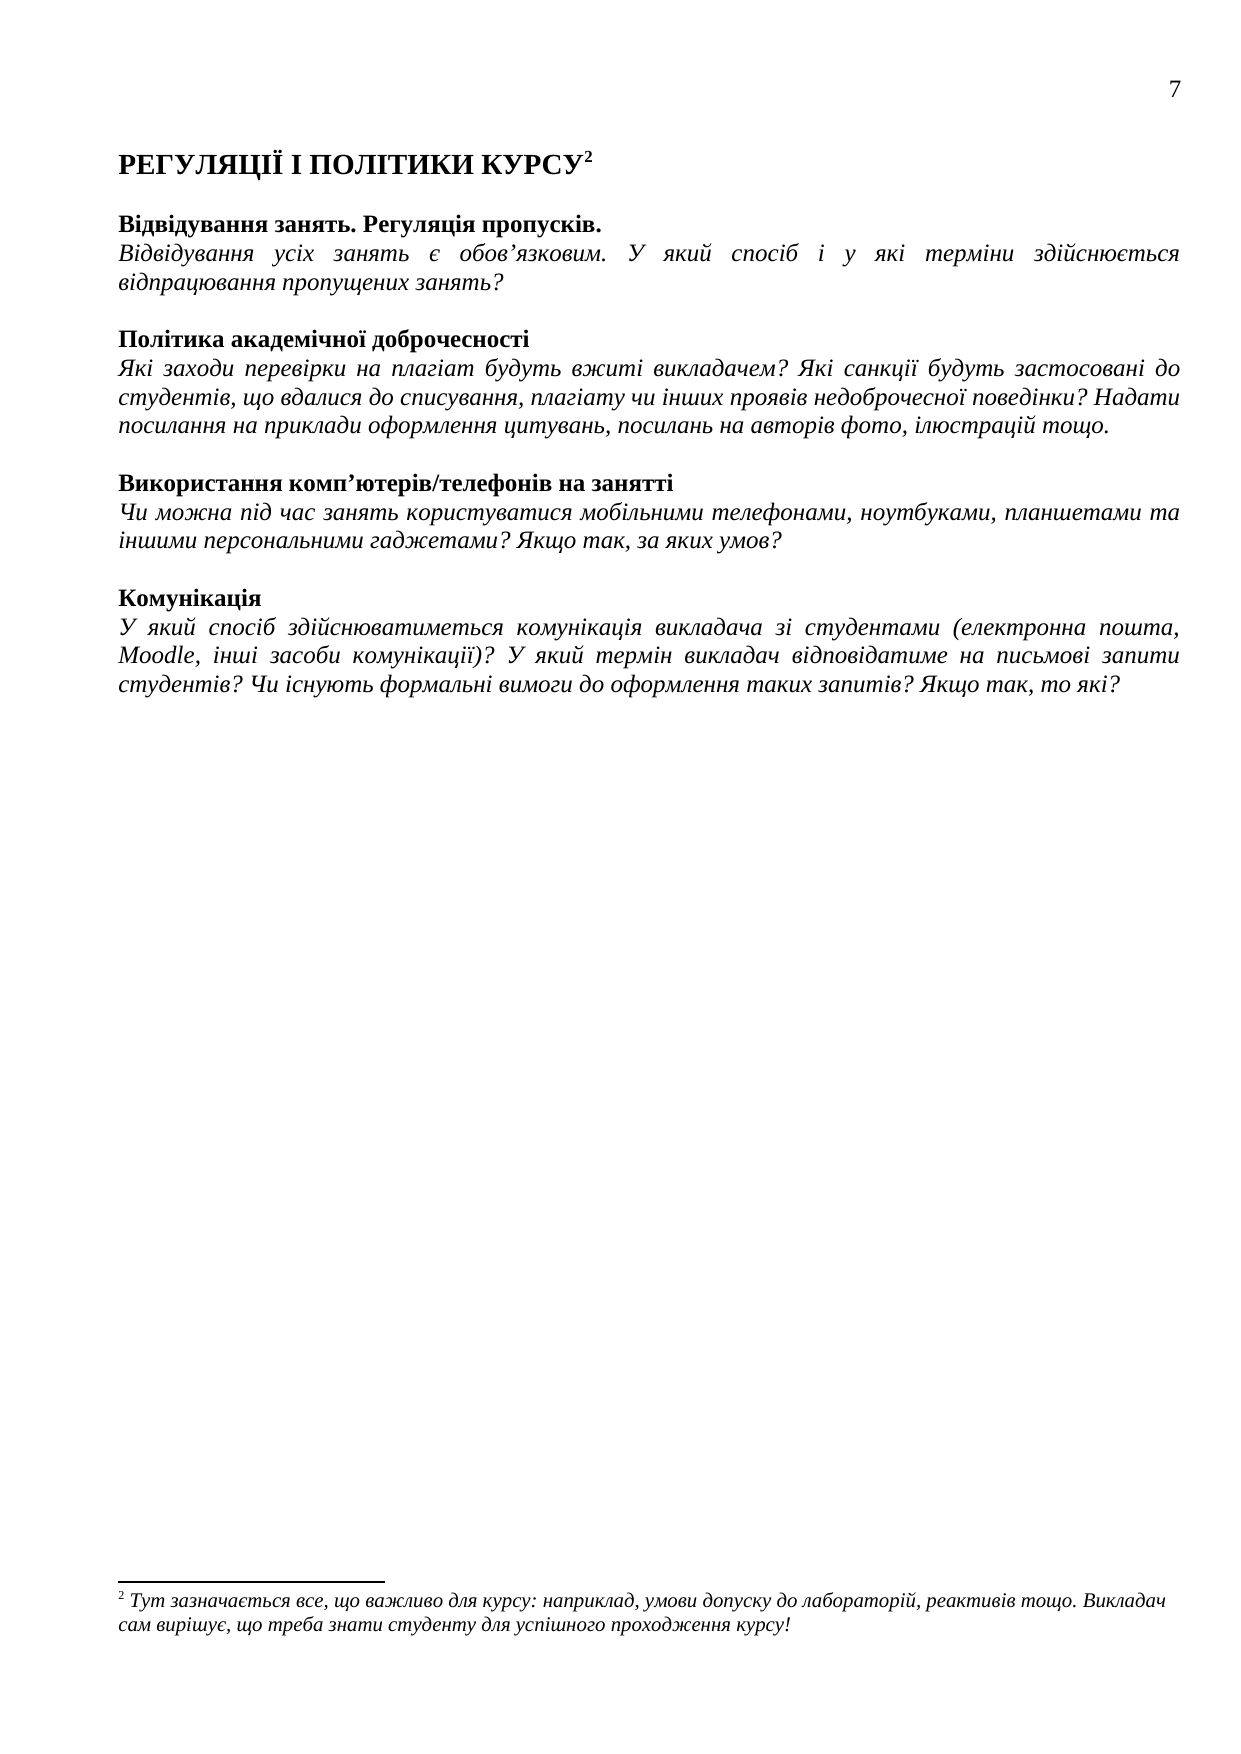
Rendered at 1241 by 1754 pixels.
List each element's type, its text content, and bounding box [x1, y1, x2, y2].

text Чи можна під час занять користуватися мобільними телефонами, ноутбуками, планшетами та іншими персональними гаджетами? Якщо так, за яких умов? [118, 497, 1181, 554]
text Комунікація [118, 583, 1181, 612]
text Політика академічної доброчесності [118, 324, 1181, 353]
text Відвідування занять. Регуляція пропусків. [118, 209, 1181, 238]
text У який спосіб здійснюватиметься комунікація викладача зі студентами (електронна пошта, Moodle, інші засоби комунікації)? У який термін викладач відповідатиме на письмові запити студентів? Чи існують формальні вимоги до оформлення таких запитів? Якщо так, то які? [118, 612, 1181, 698]
text Використання комп’ютерів/телефонів на занятті [118, 468, 1181, 497]
text РЕГУЛЯЦІЇ І ПОЛІТИКИ КУРСУ [118, 147, 1181, 180]
text Які заходи перевірки на плагіат будуть вжиті викладачем? Які санкції будуть застосовані до студентів, що вдалися до списування, плагіату чи інших проявів недоброчесної поведінки? Надати посилання на приклади оформлення цитувань, посилань на авторів фото, ілюстрацій тощо. [118, 353, 1181, 439]
text Відвідування усіх занять є обов’язковим. У який спосіб і у які терміни здійснюється відпрацювання пропущених занять? [118, 238, 1181, 295]
